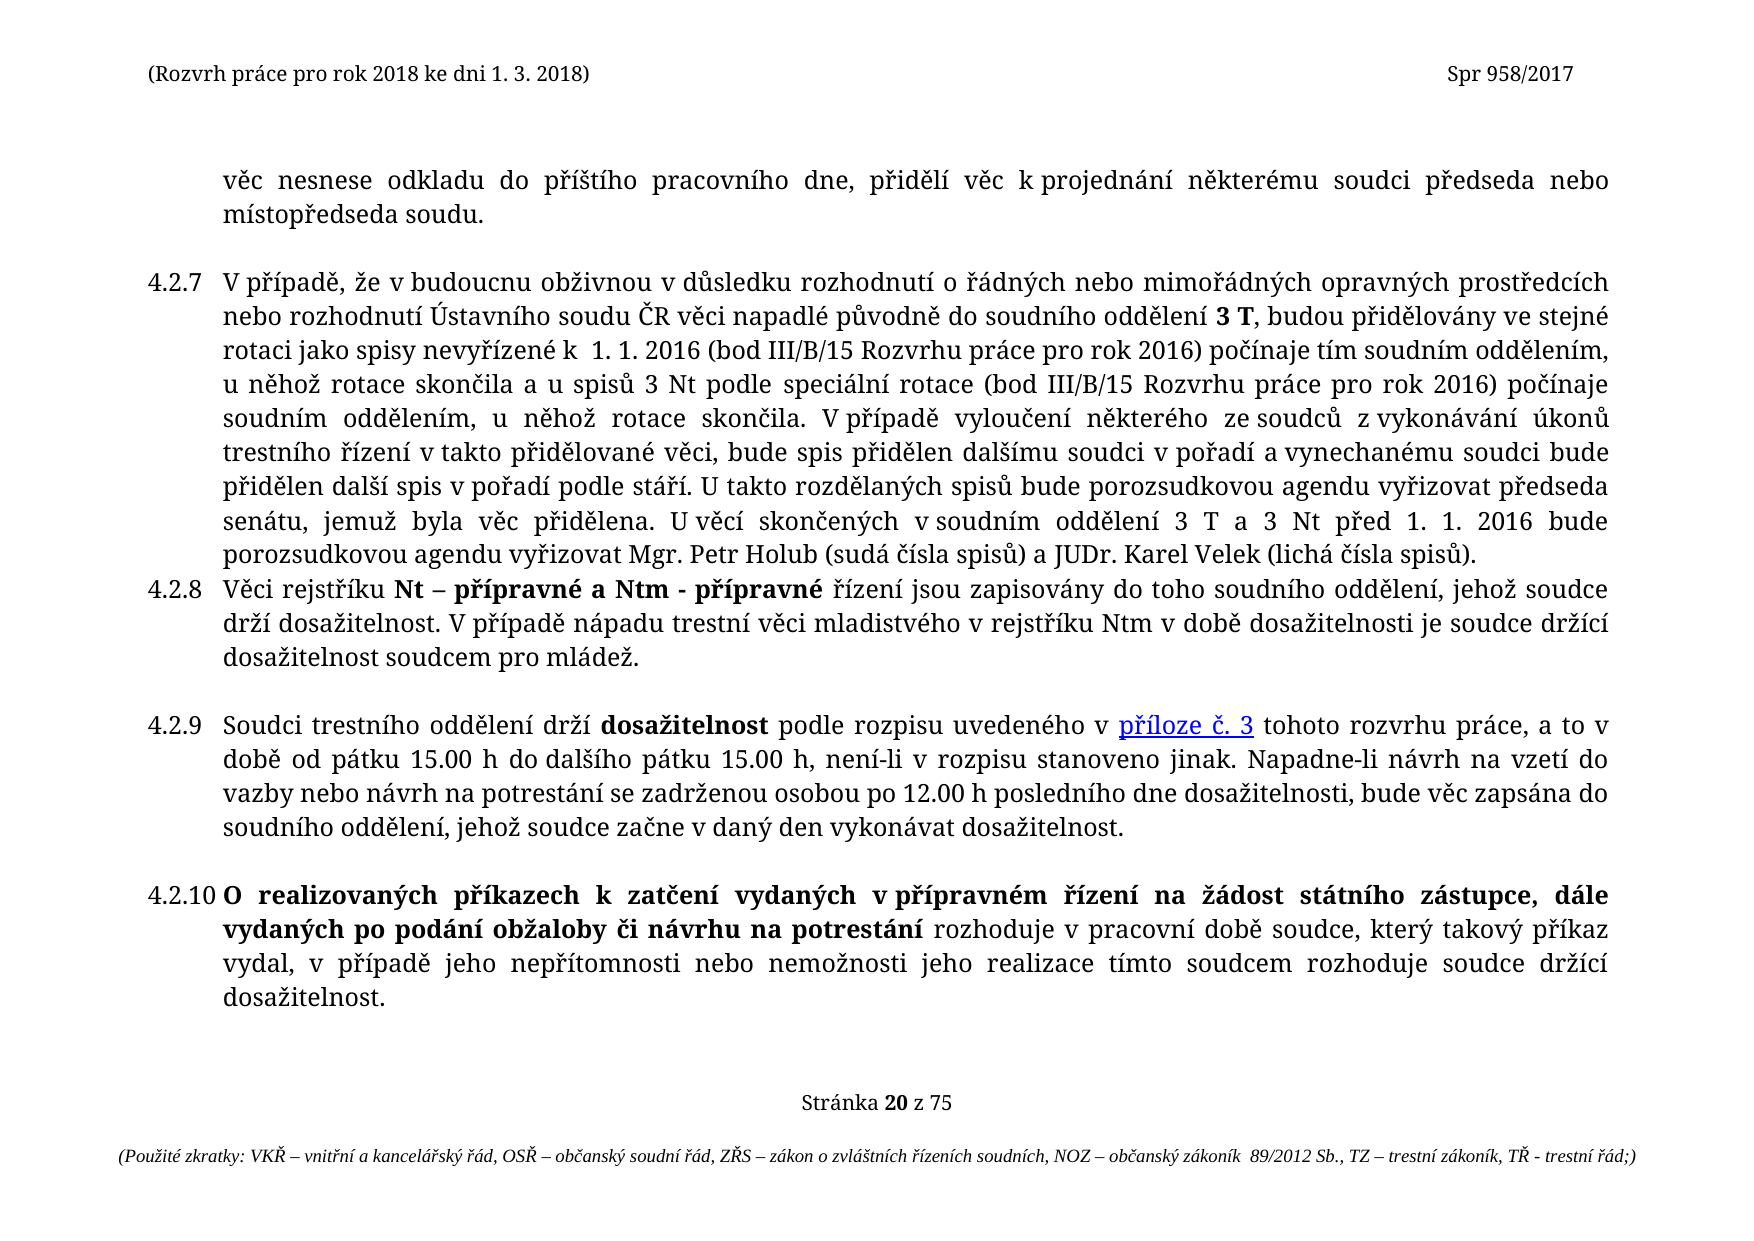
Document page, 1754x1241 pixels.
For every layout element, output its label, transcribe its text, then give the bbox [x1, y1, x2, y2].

list Věci rejstříku Nt – přípravné a Ntm - přípravné řízení jsou zapisovány do toho soudního oddělení, jehož soudce drží dosažitelnost. V případě nápadu trestní věci mladistvého v rejstříku Ntm v době dosažitelnosti je soudce držící dosažitelnost soudcem pro mládež. [148, 571, 1609, 673]
list O realizovaných příkazech k zatčení vydaných v přípravném řízení na žádost státního zástupce, dále vydaných po podání obžaloby či návrhu na potrestání rozhoduje v pracovní době soudce, který takový příkaz vydal, v případě jeho nepřítomnosti nebo nemožnosti jeho realizace tímto soudcem rozhoduje soudce držící dosažitelnost. [148, 878, 1609, 1014]
list Soudci trestního oddělení drží dosažitelnost podle rozpisu uvedeného v příloze č. 3 tohoto rozvrhu práce, a to v době od pátku 15.00 h do dalšího pátku 15.00 h, není-li v rozpisu stanoveno jinak. Napadne-li návrh na vzetí do vazby nebo návrh na potrestání se zadrženou osobou po 12.00 h posledního dne dosažitelnosti, bude věc zapsána do soudního oddělení, jehož soudce začne v daný den vykonávat dosažitelnost. [148, 707, 1609, 844]
list V případě, že v budoucnu obživnou v důsledku rozhodnutí o řádných nebo mimořádných opravných prostředcích nebo rozhodnutí Ústavního soudu ČR věci napadlé původně do soudního oddělení 3 T, budou přidělovány ve stejné rotaci jako spisy nevyřízené k 1. 1. 2016 (bod III/B/15 Rozvrhu práce pro rok 2016) počínaje tím soudním oddělením, u něhož rotace skončila a u spisů 3 Nt podle speciální rotace (bod III/B/15 Rozvrhu práce pro rok 2016) počínaje soudním oddělením, u něhož rotace skončila. V případě vyloučení některého ze soudců z vykonávání úkonů trestního řízení v takto přidělované věci, bude spis přidělen dalšímu soudci v pořadí a vynechanému soudci bude přidělen další spis v pořadí podle stáří. U takto rozdělaných spisů bude porozsudkovou agendu vyřizovat předseda senátu, jemuž byla věc přidělena. U věcí skončených v soudním oddělení 3 T a 3 Nt před 1. 1. 2016 bude porozsudkovou agendu vyřizovat Mgr. Petr Holub (sudá čísla spisů) a JUDr. Karel Velek (lichá čísla spisů). [148, 265, 1609, 571]
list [148, 162, 1609, 231]
